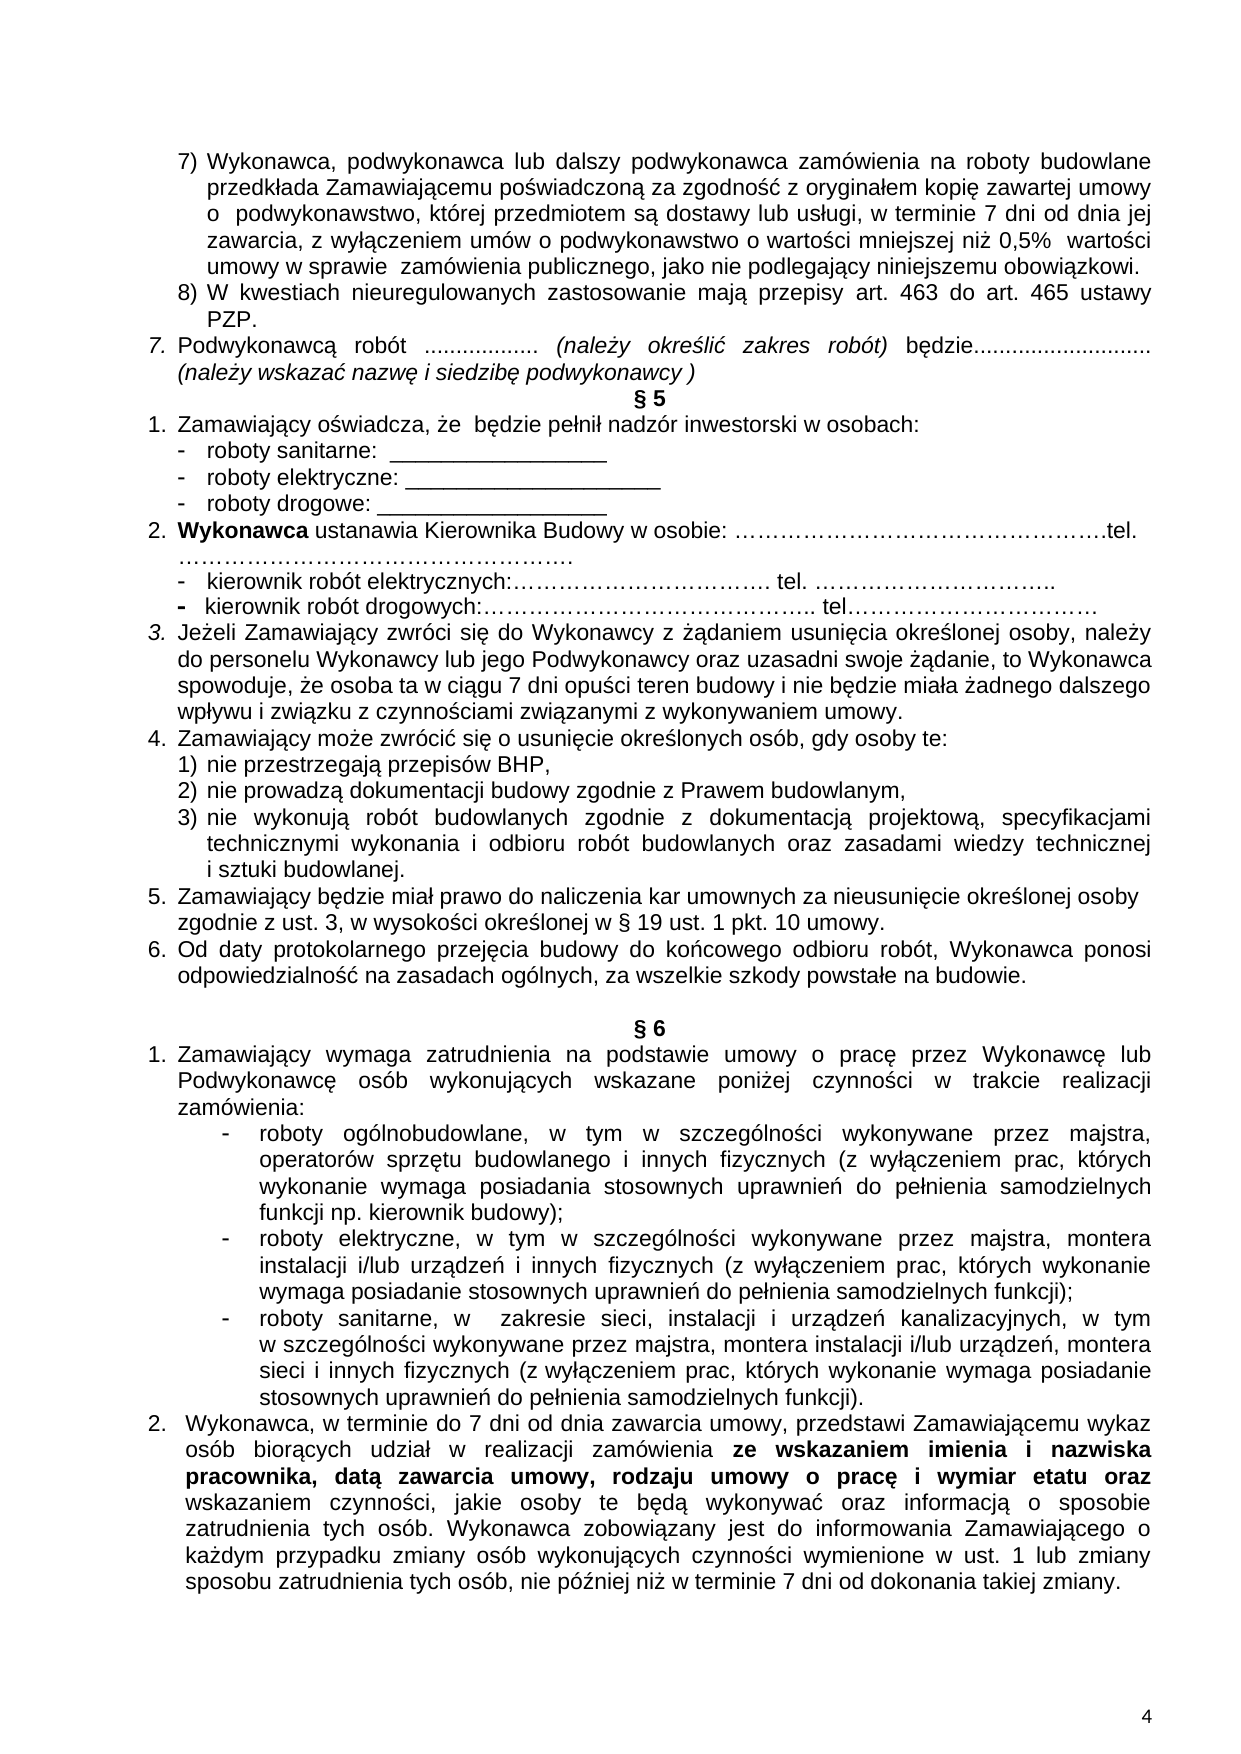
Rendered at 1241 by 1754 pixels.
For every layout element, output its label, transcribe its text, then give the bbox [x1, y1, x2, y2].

list kierownik robót drogowych:…………………………………….. tel…………………………… [177, 594, 1152, 619]
text § 5 [148, 385, 1152, 411]
list roboty sanitarne, w zakresie sieci, instalacji i urządzeń kanalizacyjnych, w tym w szczególności wykonywane przez majstra, montera instalacji i/lub urządzeń, montera sieci i innych fizycznych (z wyłączeniem prac, których wykonanie wymaga posiadanie stosownych uprawnień do pełnienia samodzielnych funkcji). [222, 1304, 1152, 1410]
list Zamawiający będzie miał prawo do naliczenia kar umownych za nieusunięcie określonej osoby zgodnie z ust. 3, w wysokości określonej w § 19 ust. 1 pkt. 10 umowy. [148, 883, 1152, 936]
list Zamawiający wymaga zatrudnienia na podstawie umowy o pracę przez Wykonawcę lub Podwykonawcę osób wykonujących wskazane poniżej czynności w trakcie realizacji zamówienia: [148, 1041, 1152, 1120]
list Wykonawca, w terminie do 7 dni od dnia zawarcia umowy, przedstawi Zamawiającemu wykaz osób biorących udział w realizacji zamówienia ze wskazaniem imienia i nazwiska pracownika, datą zawarcia umowy, rodzaju umowy o pracę i wymiar etatu oraz wskazaniem czynności, jakie osoby te będą wykonywać oraz informacją o sposobie zatrudnienia tych osób. Wykonawca zobowiązany jest do informowania Zamawiającego o każdym przypadku zmiany osób wykonujących czynności wymienione w ust. 1 lub zmiany sposobu zatrudnienia tych osób, nie później niż w terminie 7 dni od dokonania takiej zmiany. [148, 1410, 1152, 1594]
list roboty ogólnobudowlane, w tym w szczególności wykonywane przez majstra, operatorów sprzętu budowlanego i innych fizycznych (z wyłączeniem prac, których wykonanie wymaga posiadania stosownych uprawnień do pełnienia samodzielnych funkcji np. kierownik budowy); [222, 1120, 1152, 1225]
list kierownik robót elektrycznych:……………………………. tel. ………………………….. [177, 569, 1152, 594]
list nie prowadzą dokumentacji budowy zgodnie z Prawem budowlanym, [177, 777, 1152, 804]
list Zamawiający może zwrócić się o usunięcie określonych osób, gdy osoby te: [148, 725, 1152, 751]
list nie wykonują robót budowlanych zgodnie z dokumentacją projektową, specyfikacjami technicznymi wykonania i odbioru robót budowlanych oraz zasadami wiedzy technicznej i sztuki budowlanej. [177, 804, 1152, 883]
list Jeżeli Zamawiający zwróci się do Wykonawcy z żądaniem usunięcia określonej osoby, należy do personelu Wykonawcy lub jego Podwykonawcy oraz uzasadni swoje żądanie, to Wykonawca spowoduje, że osoba ta w ciągu 7 dni opuści teren budowy i nie będzie miała żadnego dalszego wpływu i związku z czynnościami związanymi z wykonywaniem umowy. [148, 619, 1152, 725]
list nie przestrzegają przepisów BHP, [177, 751, 1152, 777]
list Wykonawca ustanawia Kierownika Budowy w osobie: ………………………………………….tel. ……………………………………………. [148, 517, 1152, 569]
title Wykonawca, podwykonawca lub dalszy podwykonawca zamówienia na roboty budowlane przedkłada Zamawiającemu poświadczoną za zgodność z oryginałem kopię zawartej umowy o podwykonawstwo, której przedmiotem są dostawy lub usługi, w terminie 7 dni od dnia jej zawarcia, z wyłączeniem umów o podwykonawstwo o wartości mniejszej niż 0,5% wartości umowy w sprawie zamówienia publicznego, jako nie podlegający niniejszemu obowiązkowi. [177, 148, 1152, 279]
text § 6 [148, 1014, 1152, 1041]
list Podwykonawcą robót .................. (należy określić zakres robót) będzie............................ (należy wskazać nazwę i siedzibę podwykonawcy ) [148, 332, 1152, 385]
list Zamawiający oświadcza, że będzie pełnił nadzór inwestorski w osob: [148, 411, 1152, 437]
list roboty elektryczne, w tym w szczególności wykonywane przez majstra, montera instalacji i/lub urządzeń i innych fizycznych (z wyłączeniem prac, których wykonanie wymaga posiadanie stosownych uprawnień do pełnienia samodzielnych funkcji); [222, 1225, 1152, 1304]
title W kwestiach nieuregulowanych zastosowanie mają przepisy art. 463 do art. 465 ustawy PZP. [177, 279, 1152, 332]
list Od daty protokolarnego przejęcia budowy do końcowego odbioru robót, Wykonawca ponosi odpowiedzialność na zasadach ogólnych, za wszelkie szkody powstałe na budowie. [148, 936, 1152, 988]
